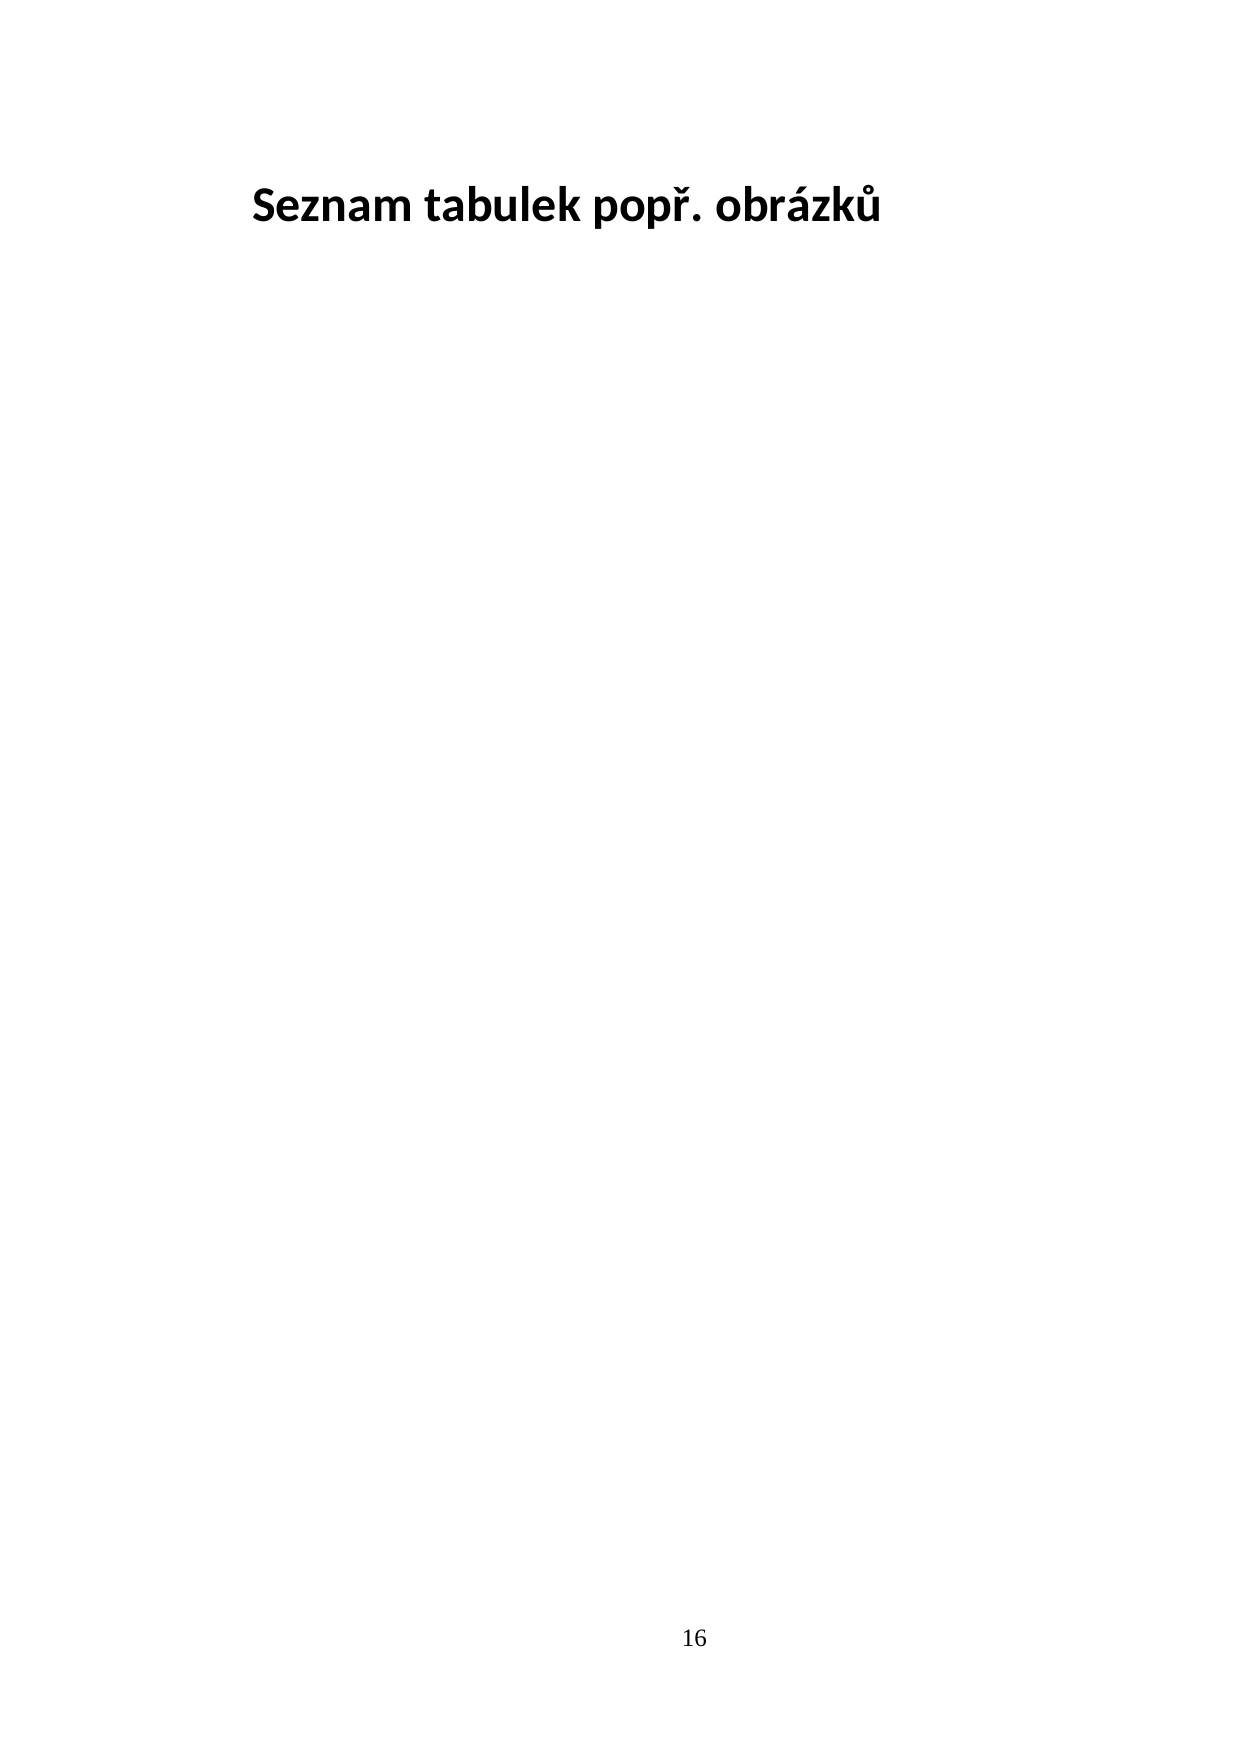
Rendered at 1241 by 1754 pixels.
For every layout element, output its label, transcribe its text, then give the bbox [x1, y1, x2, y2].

subtitle Seznam tabulek popř. obrázků [252, 173, 1181, 234]
